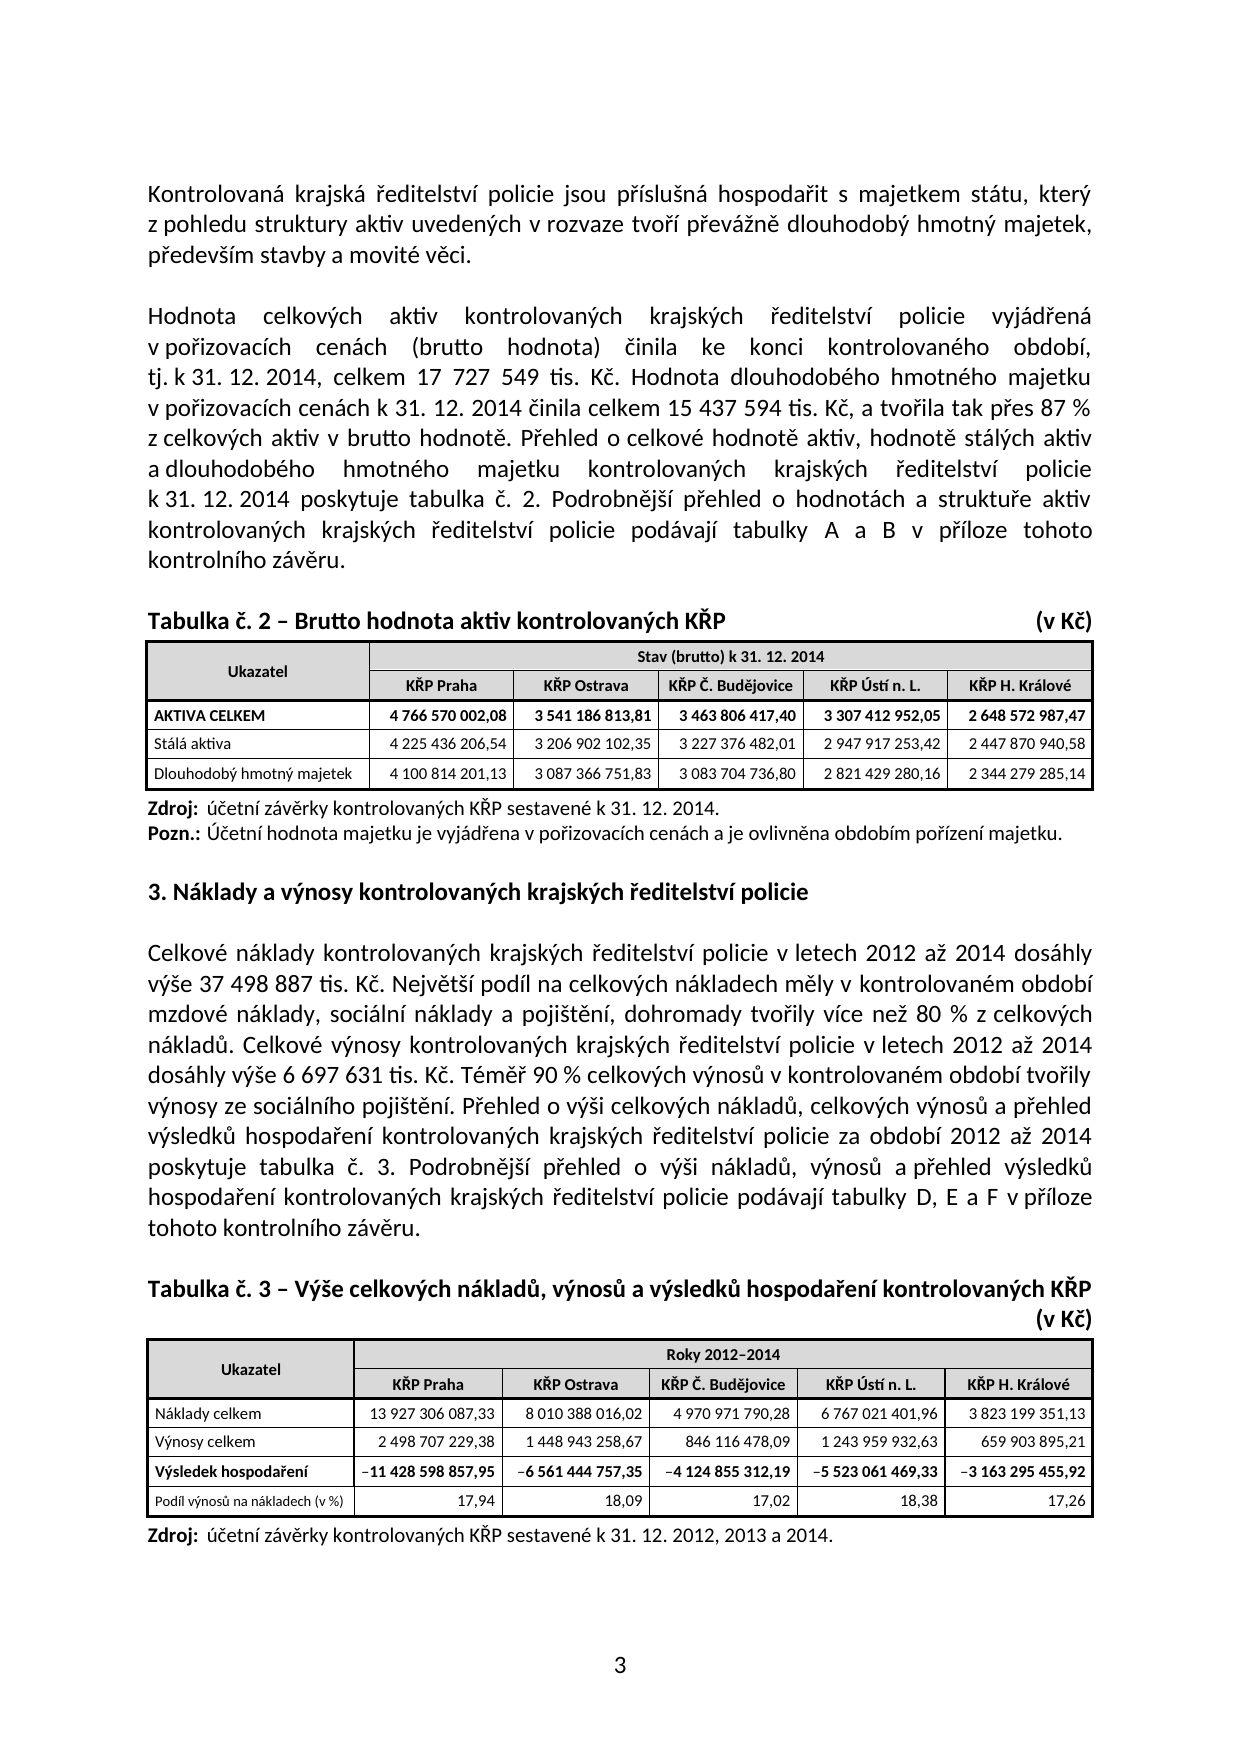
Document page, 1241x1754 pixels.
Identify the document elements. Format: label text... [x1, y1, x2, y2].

table_cell KŘP H. Králové [946, 1369, 1091, 1397]
table_cell 3 823 199 351,13 [946, 1400, 1091, 1427]
table_cell ‒11 428 598 857,95 [355, 1457, 502, 1486]
table_cell 4 766 570 002,08 [370, 702, 513, 728]
table_cell 2 447 870 940,58 [948, 730, 1091, 758]
table_cell 3 307 412 952,05 [804, 702, 947, 728]
table_cell Podíl výnosů na nákladech (v %) [149, 1487, 354, 1515]
text Pozn.: Účetní hodnota majetku je vyjádřena v pořizovacích cenách a je ovlivněna obdobím pořízení majetku. [148, 820, 1093, 846]
table_cell Výsledek hospodaření [149, 1457, 353, 1486]
table_cell Stálá aktiva [148, 730, 369, 758]
table_cell KŘP H. Králové [948, 671, 1091, 699]
table_cell 1 243 959 932,63 [798, 1428, 944, 1456]
table_cell KŘP Č. Budějovice [650, 1369, 797, 1397]
text Zdroj: účetní závěrky kontrolovaných KŘP sestavené k 31. 12. 2012, 2013 a 2014. [148, 1522, 1093, 1548]
text Kontrolovaná krajská ředitelství policie jsou příslušná hospodařit s majetkem státu, který z pohledu struktury aktiv uvedených v rozvaze tvoří převážně dlouhodobý hmotný majetek, především stavby a movité věci. [148, 178, 1093, 270]
table_cell 2 648 572 987,47 [948, 702, 1091, 728]
table_cell KŘP Praha [370, 671, 513, 699]
table_header Ukazatel [148, 643, 369, 699]
table_cell 3 541 186 813,81 [514, 702, 658, 728]
table_cell Výnosy celkem [149, 1428, 353, 1456]
table_cell 846 116 478,09 [650, 1428, 797, 1456]
table_cell 3 463 806 417,40 [659, 702, 803, 728]
table_cell Náklady celkem [149, 1400, 353, 1427]
table_cell ‒5 523 061 469,33 [798, 1457, 944, 1486]
table_header Roky 2012–2014 [355, 1341, 1091, 1368]
table_cell 4 970 971 790,28 [650, 1400, 797, 1427]
table_cell AKTIVA CELKEM [148, 702, 369, 728]
table_cell 659 903 895,21 [946, 1428, 1091, 1456]
table_cell 4 100 814 201,13 [370, 759, 513, 787]
text Tabulka č. 3 – Výše celkových nákladů, výnosů a výsledků hospodaření kontrolovaných KŘP (v Kč) [148, 1273, 1093, 1334]
table_cell ‒4 124 855 312,19 [650, 1457, 797, 1486]
table_cell 3 087 366 751,83 [514, 759, 658, 787]
table_cell 3 083 704 736,80 [659, 759, 803, 787]
table_cell ‒6 561 444 757,35 [503, 1457, 649, 1486]
table_cell 6 767 021 401,96 [798, 1400, 944, 1427]
table_cell ‒3 163 295 455,92 [946, 1457, 1091, 1486]
table_cell 1 448 943 258,67 [503, 1428, 649, 1456]
table_cell KŘP Č. Budějovice [659, 671, 803, 699]
table_cell 8 010 388 016,02 [503, 1400, 649, 1427]
text Zdroj: účetní závěrky kontrolovaných KŘP sestavené k 31. 12. 2014. [148, 795, 1093, 820]
table_cell 2 498 707 229,38 [355, 1428, 502, 1456]
table_cell 2 821 429 280,16 [804, 759, 947, 787]
table_cell 17,26 [946, 1487, 1091, 1515]
text Tabulka č. 2 – Brutto hodnota aktiv kontrolovaných KŘP (v Kč) [148, 605, 1093, 636]
table_cell KŘP Ústí n. L. [798, 1369, 944, 1397]
table_cell 4 225 436 206,54 [370, 730, 513, 758]
table_header Stav (brutto) k 31. 12. 2014 [370, 643, 1091, 669]
table_cell 13 927 306 087,33 [355, 1400, 502, 1427]
text 3. Náklady a výnosy kontrolovaných krajských ředitelství policie [148, 876, 1093, 907]
table_cell 3 206 902 102,35 [514, 730, 658, 758]
text Hodnota celkových aktiv kontrolovaných krajských ředitelství policie vyjádřená v pořizovacích cenách (brutto hodnota) činila ke konci kontrolovaného období, tj. k 31. 12. 2014, celkem 17 727 549 tis. Kč. Hodnota dlouhodobého hmotného majetku v pořizovacích cenách k 31. 12. 2014 činila celkem 15 437 594 tis. Kč, a tvořila tak přes 87 % z celkových aktiv v brutto hodnotě. Přehled o celkové hodnotě aktiv, hodnotě stálých aktiv a dlouhodobého hmotného majetku kontrolovaných krajských ředitelství policie k 31. 12. 2014 poskytuje tabulka č. 2. Podrobnější přehled o hodnotách a struktuře aktiv kontrolovaných krajských ředitelství policie podávají tabulky A a B v příloze tohoto kontrolního závěru. [148, 300, 1093, 575]
table_cell KŘP Ostrava [503, 1369, 649, 1397]
table_cell 17,02 [650, 1487, 797, 1515]
table_cell KŘP Ústí n. L. [804, 671, 947, 699]
table_cell Dlouhodobý hmotný majetek [148, 759, 369, 787]
table_cell 2 344 279 285,14 [948, 759, 1091, 787]
table_cell 2 947 917 253,42 [804, 730, 947, 758]
table_cell 17,94 [355, 1487, 502, 1515]
table_cell 18,38 [798, 1487, 944, 1515]
table_cell 18,09 [503, 1487, 649, 1515]
table_header Ukazatel [149, 1341, 353, 1397]
table_cell KŘP Praha [355, 1369, 502, 1397]
table_cell 3 227 376 482,01 [659, 730, 803, 758]
table_cell KŘP Ostrava [514, 671, 658, 699]
text Celkové náklady kontrolovaných krajských ředitelství policie v letech 2012 až 2014 dosáhly výše 37 498 887 tis. Kč. Největší podíl na celkových nákladech měly v kontrolovaném období mzdové náklady, sociální náklady a pojištění, dohromady tvořily více než 80 % z celkových nákladů. Celkové výnosy kontrolovaných krajských ředitelství policie v letech 2012 až 2014 dosáhly výše 6 697 631 tis. Kč. Téměř 90 % celkových výnosů v kontrolovaném období tvořily výnosy ze sociálního pojištění. Přehled o výši celkových nákladů, celkových výnosů a přehled výsledků hospodaření kontrolovaných krajských ředitelství policie za období 2012 až 2014 poskytuje tabulka č. 3. Podrobnější přehled o výši nákladů, výnosů a přehled výsledků hospodaření kontrolovaných krajských ředitelství policie podávají tabulky D, E a F v příloze tohoto kontrolního závěru. [148, 937, 1093, 1242]
